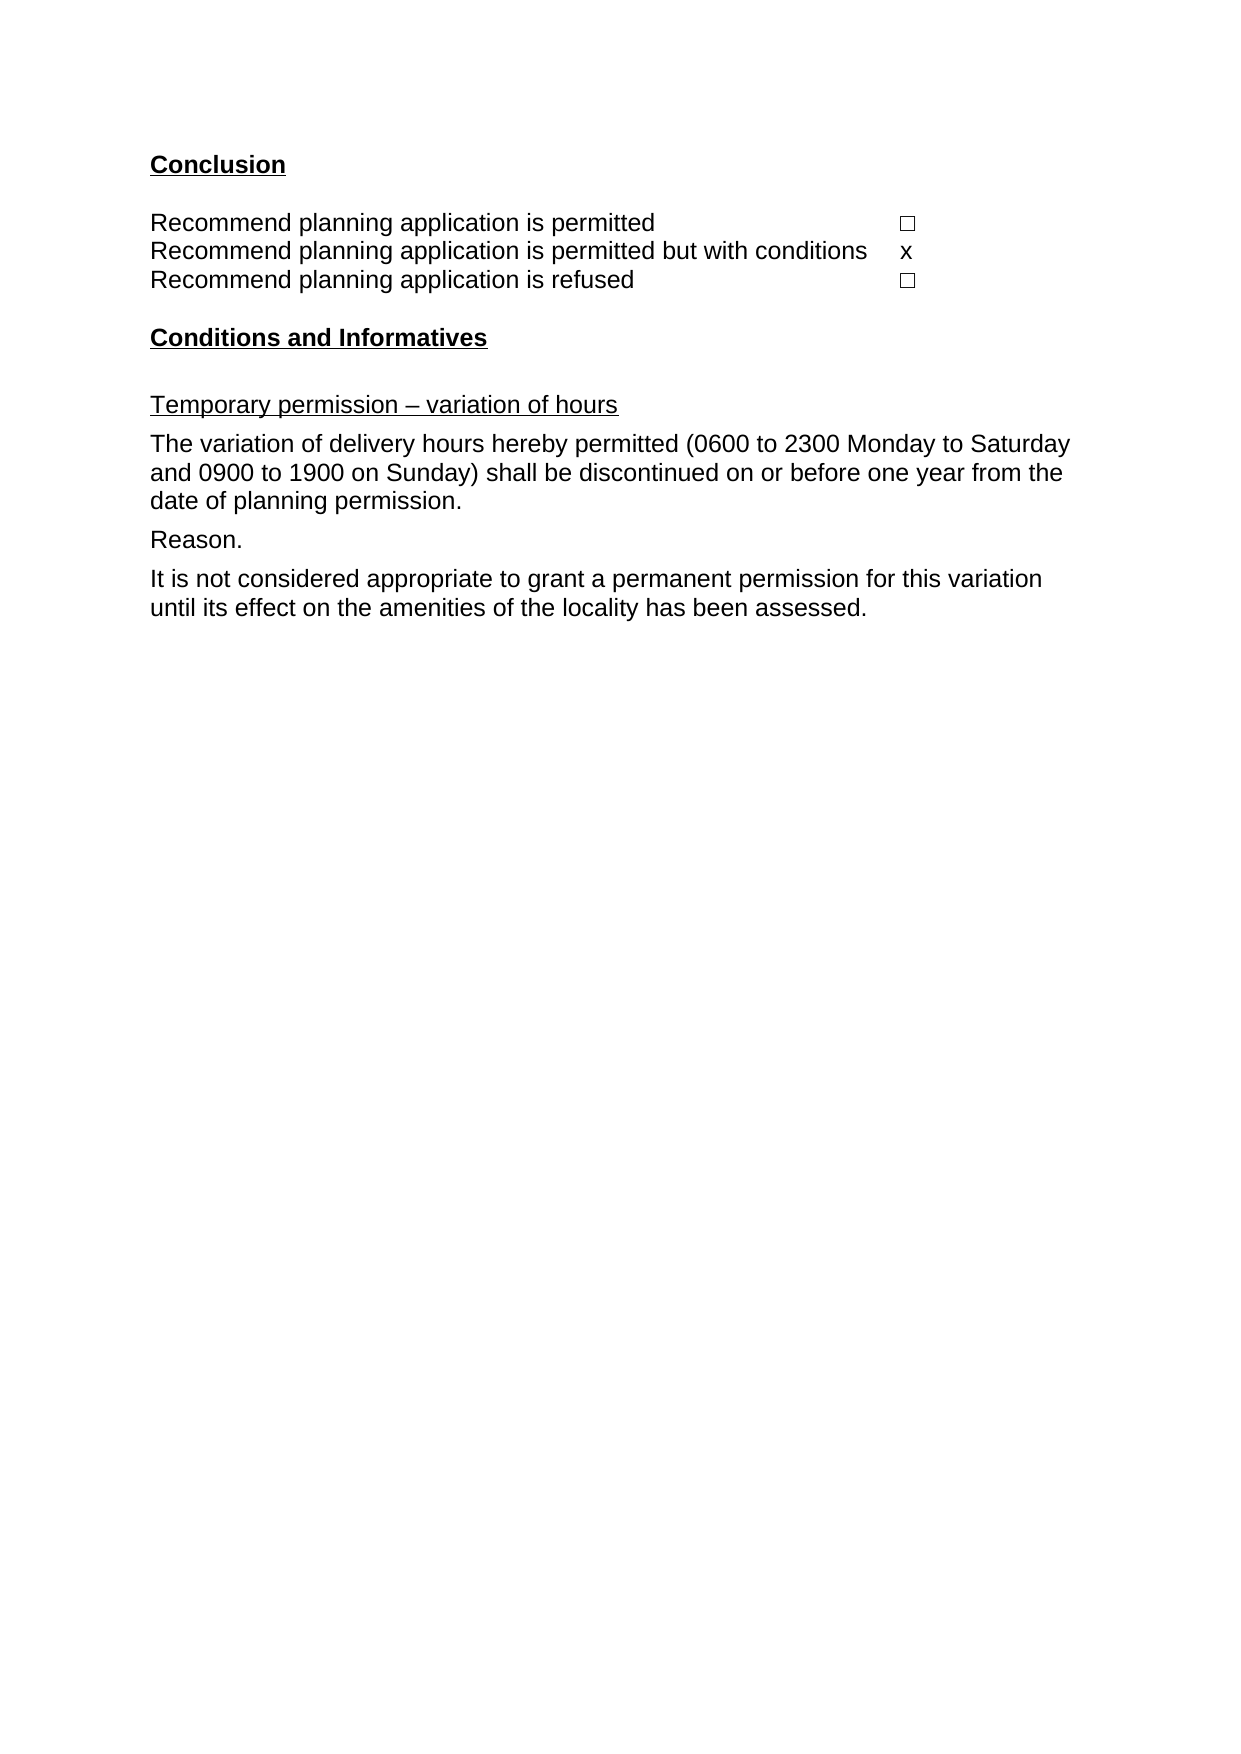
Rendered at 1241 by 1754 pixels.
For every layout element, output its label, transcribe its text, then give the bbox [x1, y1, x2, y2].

text Recommend planning application is permitted □ [150, 207, 1090, 236]
text The variation of delivery hours hereby permitted (0600 to 2300 Monday to Saturday and 0900 to 1900 on Sunday) shall be discontinued on or before one year from the date of planning permission. [150, 429, 1090, 515]
text Conclusion [150, 150, 1090, 179]
text Conditions and Informatives [150, 322, 1090, 351]
text Temporary permission – variation of hours [150, 390, 1090, 419]
text It is not considered appropriate to grant a permanent permission for this variation until its effect on the amenities of the locality has been assessed. [150, 564, 1090, 621]
text Recommend planning application is refused □ [150, 265, 1090, 294]
text Reason. [150, 525, 1090, 554]
text Recommend planning application is permitted but with conditions x [150, 236, 1090, 265]
